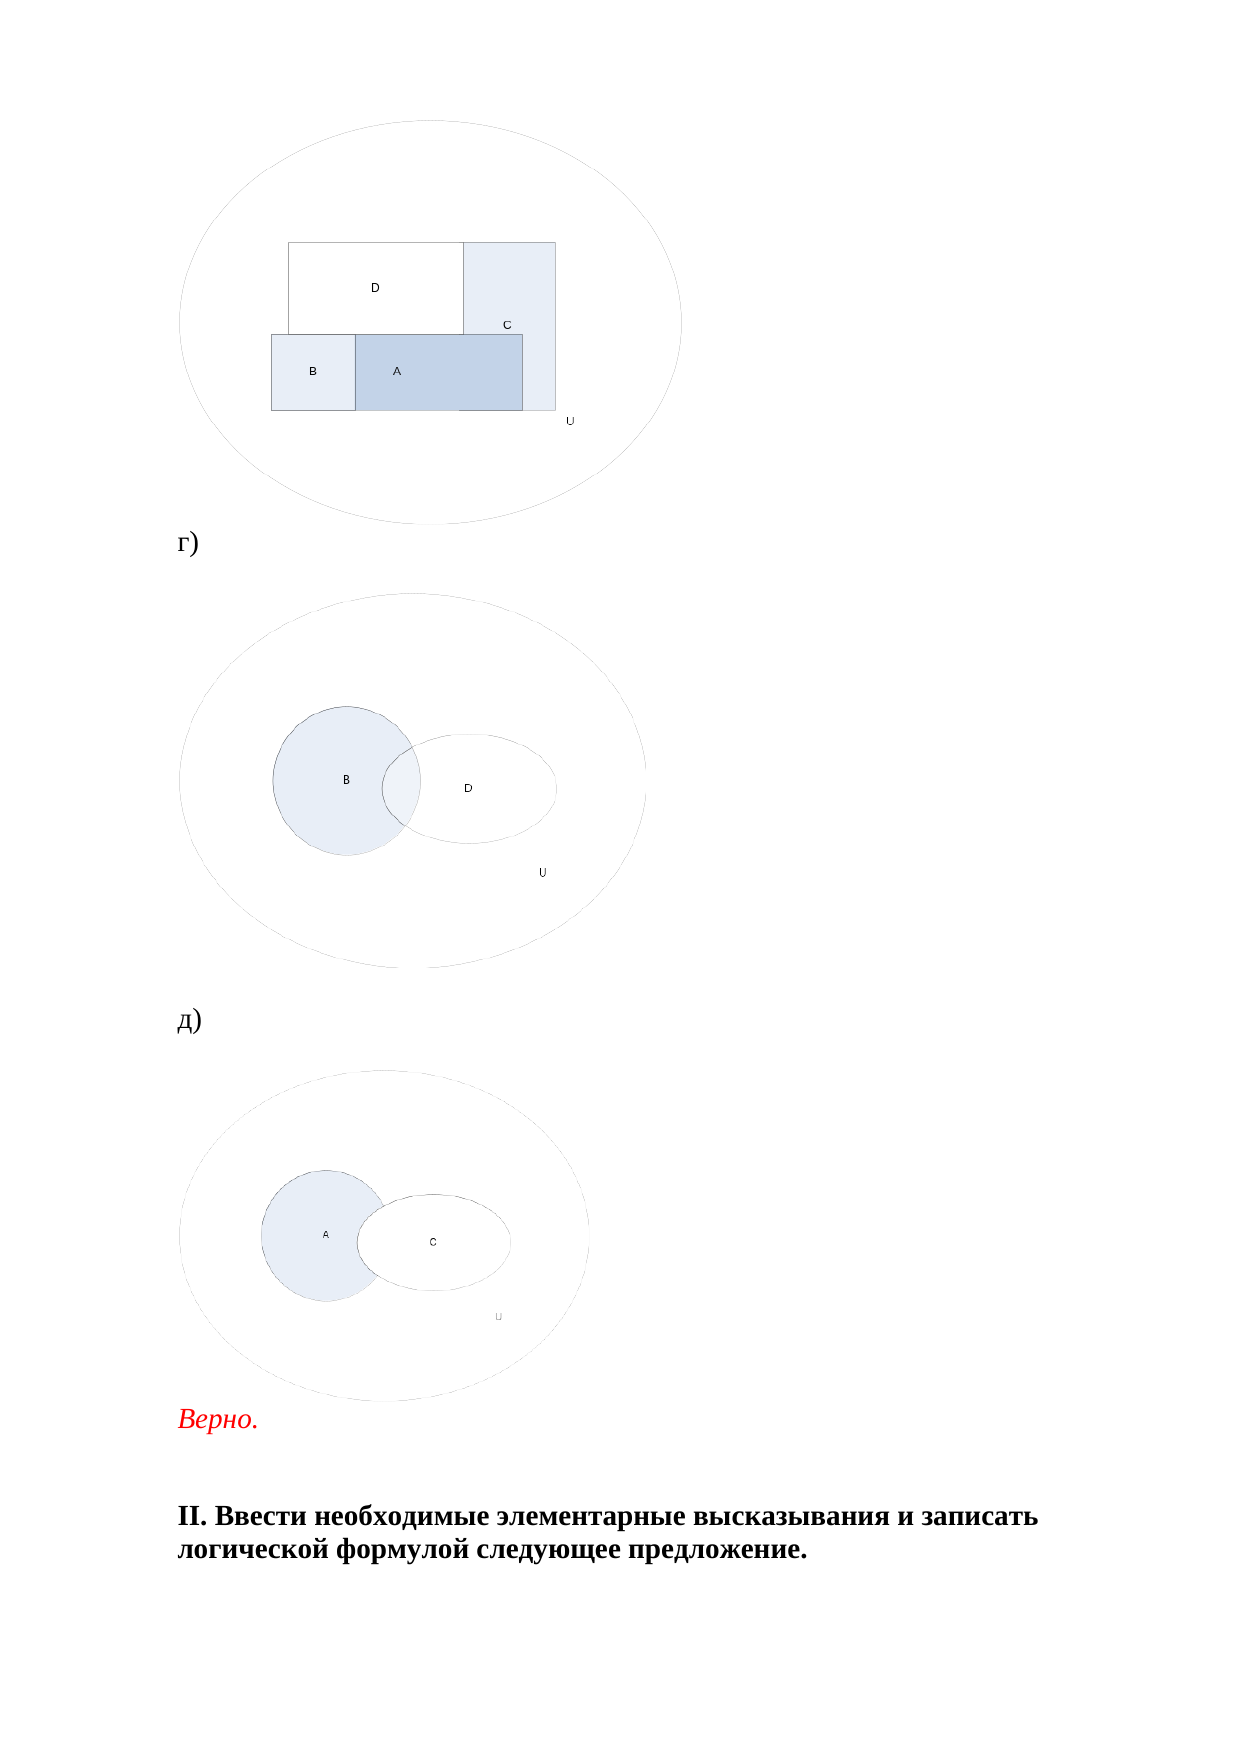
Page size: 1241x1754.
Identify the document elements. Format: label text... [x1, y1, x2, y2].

text г) [177, 524, 1152, 558]
text II. Ввести необходимые элементарные высказывания и записать логической формулой следующее предложение. [177, 1498, 1152, 1565]
text Верно. [177, 1401, 1152, 1435]
text д) [177, 1002, 1152, 1035]
